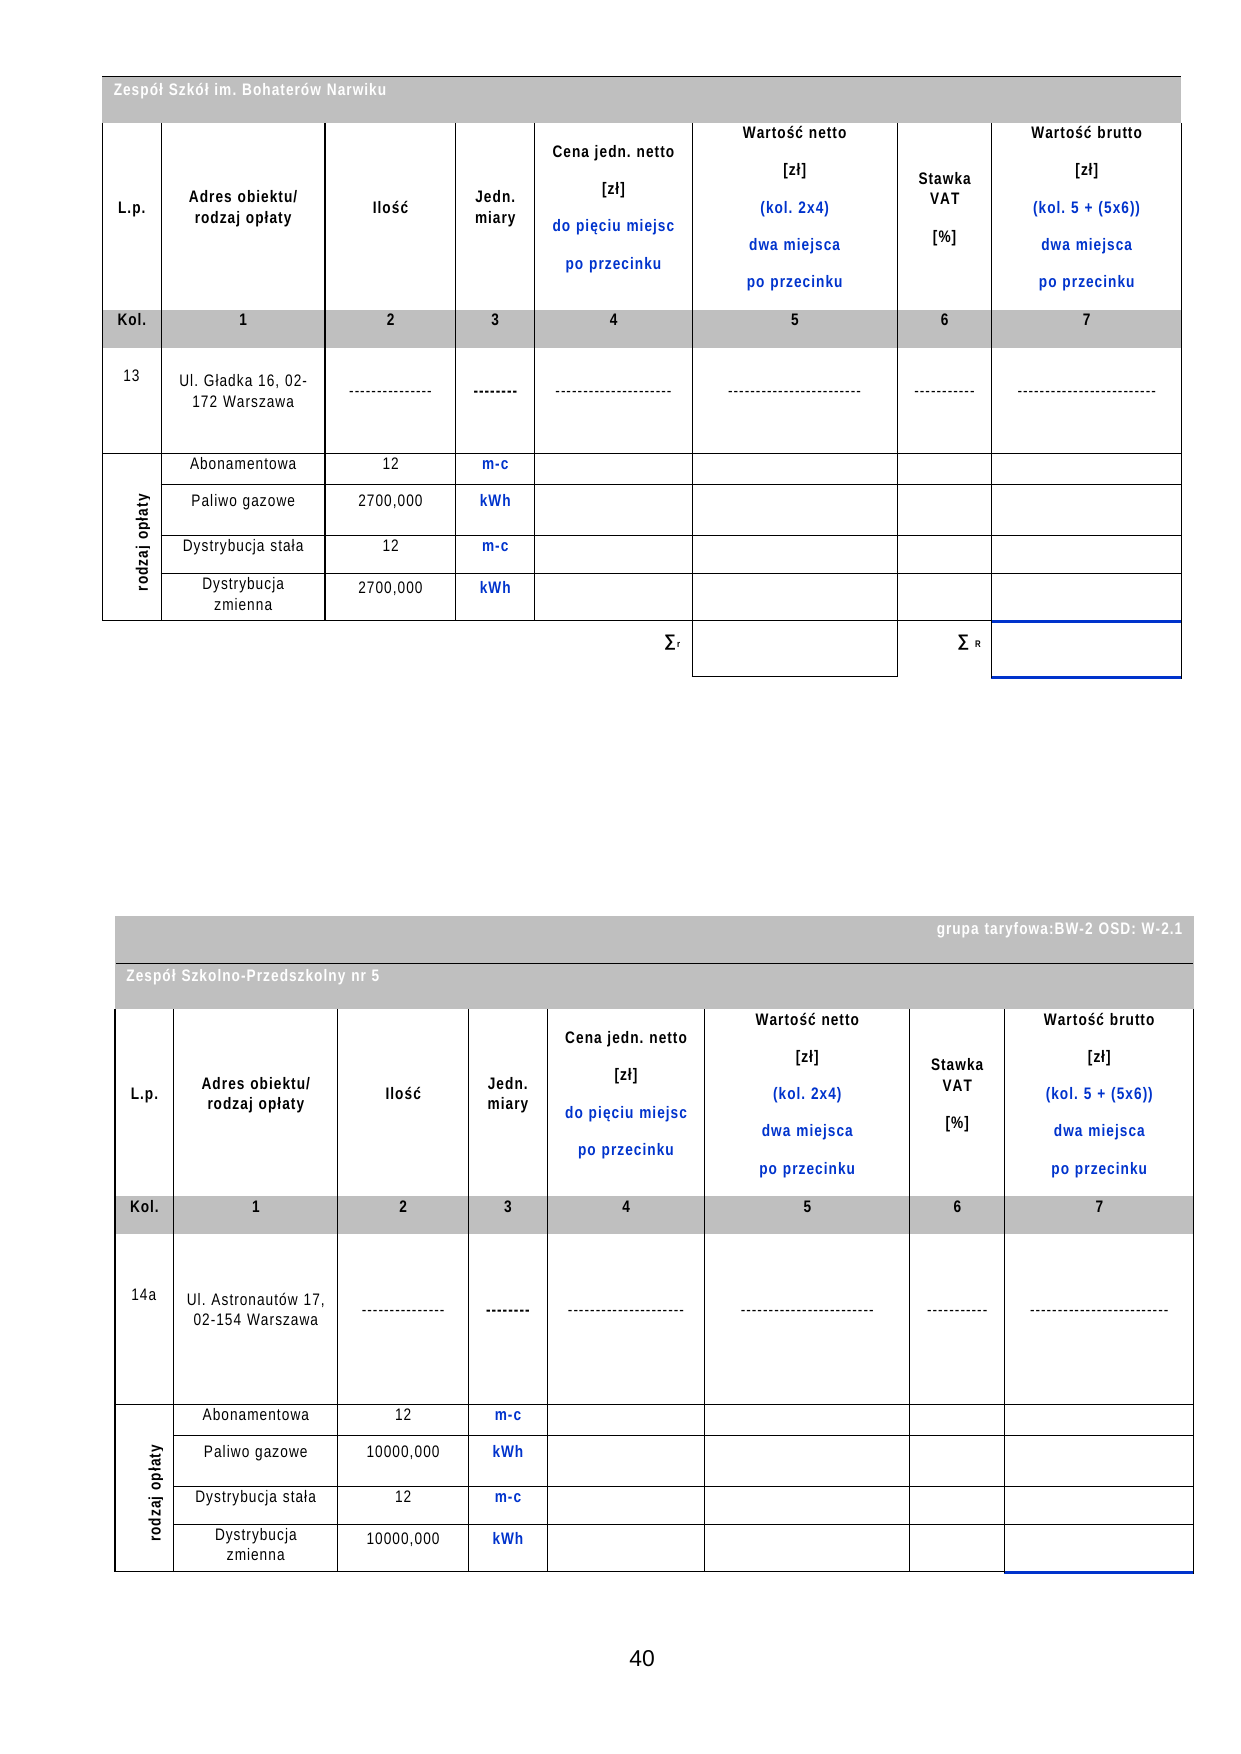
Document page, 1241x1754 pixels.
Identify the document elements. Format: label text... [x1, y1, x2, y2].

table_cell [992, 623, 1181, 676]
table_cell [705, 1436, 909, 1486]
table_cell Zespół Szkolno-Przedszkolny nr 5 [115, 963, 654, 1009]
table_cell m-c [456, 536, 534, 573]
table_cell 3 [469, 1196, 547, 1234]
table_cell 5 [705, 1196, 909, 1234]
table_cell [705, 1405, 909, 1435]
table_cell [654, 963, 1194, 1009]
table_cell Ilość [326, 123, 455, 310]
table_cell --------------------- [535, 348, 692, 453]
table_cell 1 [162, 310, 324, 348]
table_cell [642, 77, 1181, 123]
table_cell [693, 485, 897, 535]
table_cell Dystrybucja zmienna [162, 574, 324, 620]
table_cell -------- [456, 348, 534, 453]
table_cell [548, 1436, 704, 1486]
table_cell [1005, 1525, 1193, 1571]
table_cell [705, 1487, 909, 1523]
table_cell [992, 485, 1181, 535]
table_cell m-c [469, 1487, 547, 1523]
table_cell [910, 1405, 1004, 1435]
table_cell --------------- [326, 348, 455, 453]
table_cell [705, 1525, 909, 1571]
table_cell 10000,000 [338, 1436, 468, 1486]
table_cell 7 [1005, 1196, 1193, 1234]
table_cell 12 [338, 1487, 468, 1523]
table_cell [1005, 1405, 1193, 1435]
table_cell Stawka VAT [%] [910, 1009, 1004, 1196]
table_cell Wartość brutto [zł] (kol. 5 + (5x6)) dwa miejsca po przecinku [992, 123, 1181, 310]
table_cell 7 [992, 310, 1181, 348]
table_cell 4 [535, 310, 692, 348]
table_cell rodzaj opłaty [116, 1405, 173, 1571]
table_cell m-c [469, 1405, 547, 1435]
table_cell 13 [103, 348, 161, 453]
table_cell [898, 574, 991, 620]
table_cell Jedn. miary [456, 123, 534, 310]
table_cell 2700,000 [326, 485, 455, 535]
table_cell Dystrybucja zmienna [174, 1525, 337, 1571]
table_cell [693, 574, 897, 620]
table_cell [535, 536, 692, 573]
table_cell 3 [456, 310, 534, 348]
table_cell ∑ R [898, 621, 991, 676]
table_cell ------------------------ [705, 1234, 909, 1403]
table_cell [1005, 1487, 1193, 1523]
table_cell Ul. Astronautów 17, 02-154 Warszawa [174, 1234, 337, 1403]
table_cell 2 [338, 1196, 468, 1234]
table_cell Jedn. miary [469, 1009, 547, 1196]
table_cell Adres obiektu/ rodzaj opłaty [162, 123, 324, 310]
table_cell L.p. [116, 1009, 173, 1196]
table_cell [910, 1525, 1004, 1571]
table_cell Paliwo gazowe [162, 485, 324, 535]
table_header grupa taryfowa:BW-2 OSD: W-2.1 [654, 916, 1194, 963]
table_cell 12 [338, 1405, 468, 1435]
table_cell ∑r [102, 621, 692, 676]
table_cell [548, 1487, 704, 1523]
table_cell [898, 485, 991, 535]
table_cell Dystrybucja stała [174, 1487, 337, 1523]
table_cell 4 [548, 1196, 704, 1234]
table_cell 10000,000 [338, 1525, 468, 1571]
table_cell ------------------------ [693, 348, 897, 453]
table_cell Ul. Gładka 16, 02-172 Warszawa [162, 348, 324, 453]
table_cell [535, 485, 692, 535]
table_cell [992, 454, 1181, 484]
table_cell 5 [693, 310, 897, 348]
table_cell Adres obiektu/ rodzaj opłaty [174, 1009, 337, 1196]
table_cell -------- [469, 1234, 547, 1403]
table_cell Zespół Szkół im. Bohaterów Narwiku [102, 77, 642, 123]
table_cell kWh [469, 1525, 547, 1571]
table_cell Wartość netto [zł] (kol. 2x4) dwa miejsca po przecinku [705, 1009, 909, 1196]
table_cell [693, 454, 897, 484]
table_cell [898, 536, 991, 573]
table_cell --------------- [338, 1234, 468, 1403]
table_cell [910, 1436, 1004, 1486]
table_cell kWh [469, 1436, 547, 1486]
table_cell Abonamentowa [162, 454, 324, 484]
table_cell L.p. [103, 123, 161, 310]
table_cell 2700,000 [326, 574, 455, 620]
table_cell [548, 1405, 704, 1435]
table_cell kWh [456, 574, 534, 620]
table_cell Ilość [338, 1009, 468, 1196]
table_cell 14a [116, 1234, 173, 1403]
table_cell Cena jedn. netto [zł] do pięciu miejsc po przecinku [548, 1009, 704, 1196]
table_cell 12 [326, 536, 455, 573]
table_header [115, 916, 654, 963]
table_cell --------------------- [548, 1234, 704, 1403]
table_cell 1 [174, 1196, 337, 1234]
table_cell Kol. [116, 1196, 173, 1234]
table_cell 6 [898, 310, 991, 348]
table_cell 2 [326, 310, 455, 348]
table_cell [898, 454, 991, 484]
table_cell [535, 574, 692, 620]
table_cell [548, 1525, 704, 1571]
table_cell ----------- [910, 1234, 1004, 1403]
table_cell [1005, 1436, 1193, 1486]
table_cell [535, 454, 692, 484]
table_cell ----------- [898, 348, 991, 453]
table_cell Dystrybucja stała [162, 536, 324, 573]
table_cell ------------------------- [1005, 1234, 1193, 1403]
table_cell 6 [910, 1196, 1004, 1234]
table_cell Stawka VAT [%] [898, 123, 991, 310]
table_cell m-c [456, 454, 534, 484]
table_cell Wartość brutto [zł] (kol. 5 + (5x6)) dwa miejsca po przecinku [1005, 1009, 1193, 1196]
table_cell Cena jedn. netto [zł] do pięciu miejsc po przecinku [535, 123, 692, 310]
table_cell [992, 574, 1181, 620]
table_cell ------------------------- [992, 348, 1181, 453]
table_cell Paliwo gazowe [174, 1436, 337, 1486]
table_cell [992, 536, 1181, 573]
table_cell rodzaj opłaty [103, 454, 161, 620]
table_cell kWh [456, 485, 534, 535]
table_cell 12 [326, 454, 455, 484]
table_cell [693, 536, 897, 573]
table_cell Abonamentowa [174, 1405, 337, 1435]
table_cell [910, 1487, 1004, 1523]
table_cell Wartość netto [zł] (kol. 2x4) dwa miejsca po przecinku [693, 123, 897, 310]
table_cell Kol. [103, 310, 161, 348]
table_cell [693, 621, 897, 676]
